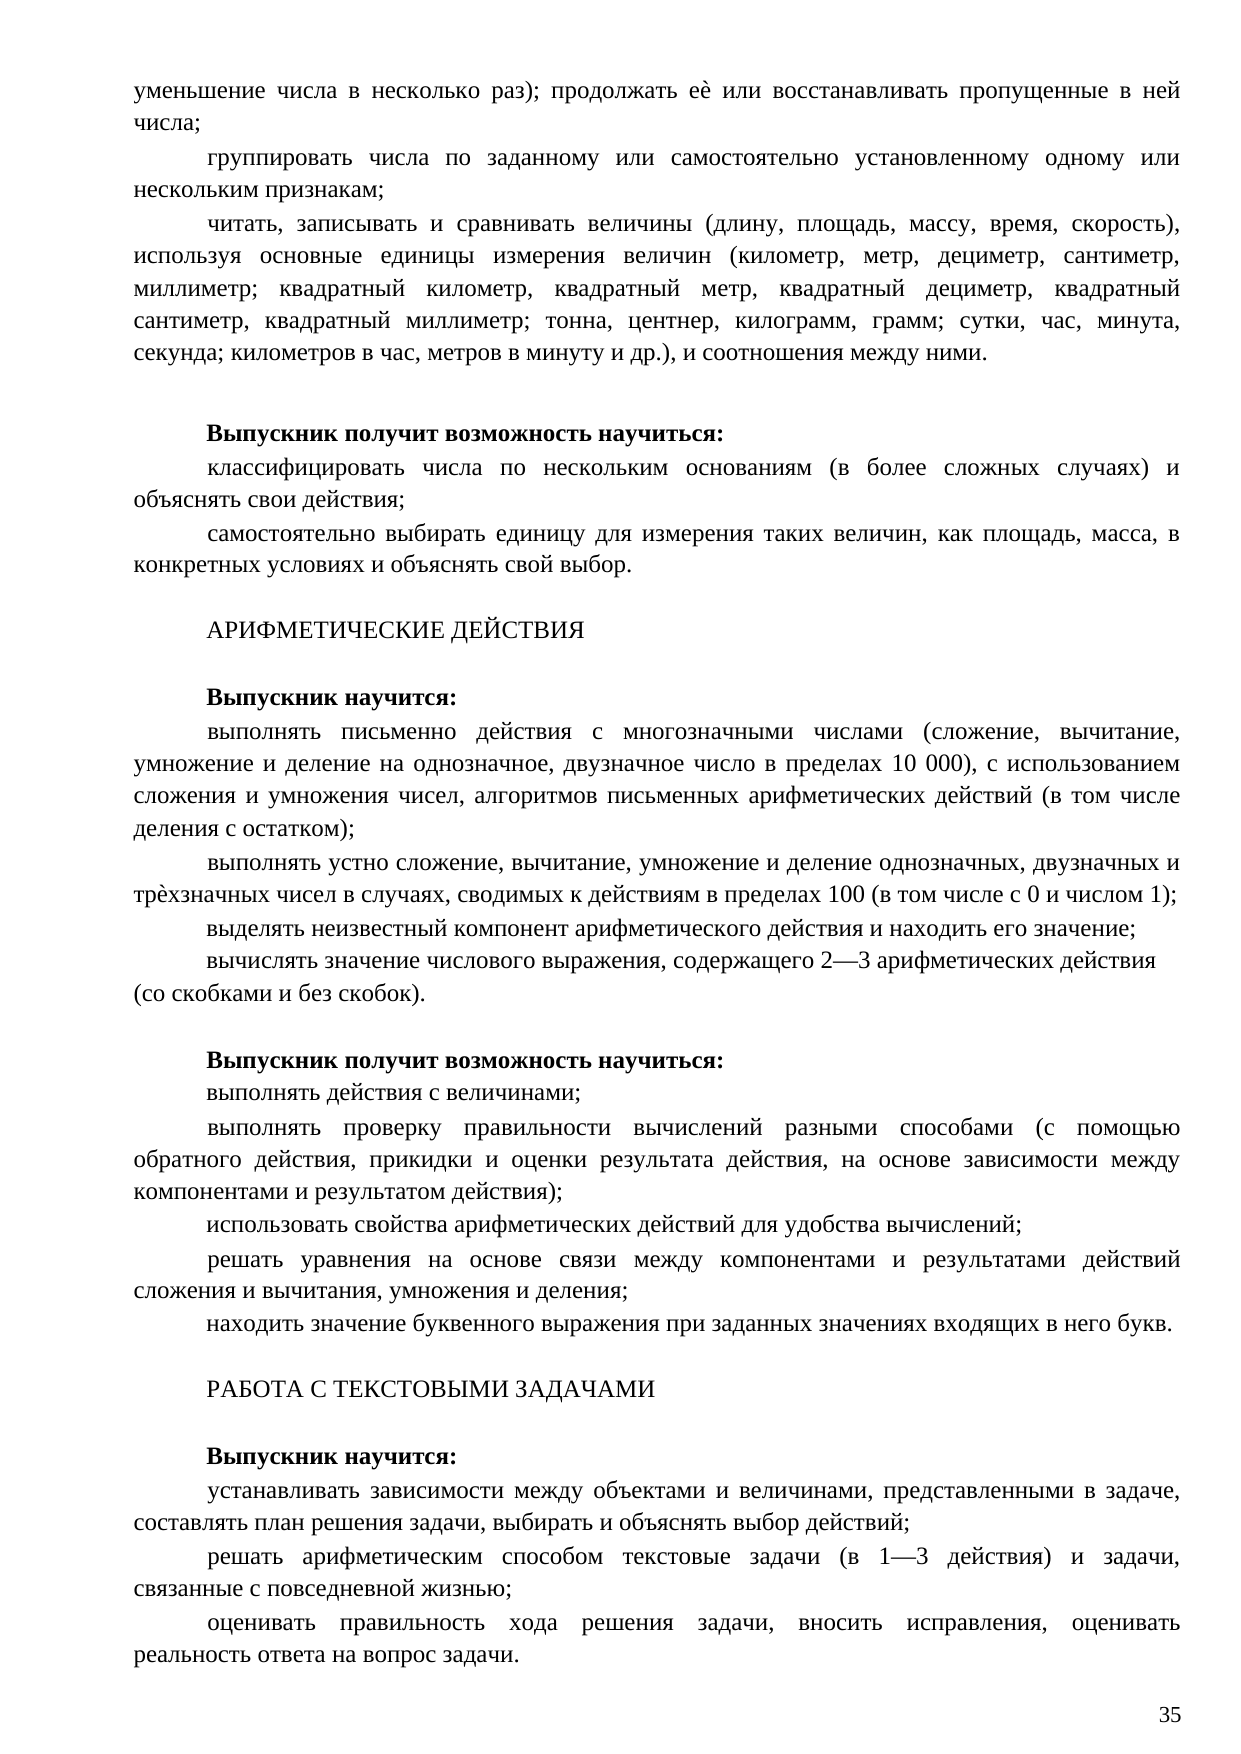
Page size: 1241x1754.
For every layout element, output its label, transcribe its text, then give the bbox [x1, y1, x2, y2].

text оценивать правильность хода решения задачи, вносить исправления, оценивать реальность ответа на вопрос задачи. [133, 1607, 1181, 1667]
text Выпускник научится: [206, 1441, 1181, 1470]
text (со скобками и без скобок). [133, 978, 1181, 1007]
text устанавливать зависимости между объектами и величинами, представленными в задаче, составлять план решения задачи, выбирать и объяснять выбор действий; [133, 1475, 1181, 1536]
text выполнять письменно действия с многозначными числами (сложение, вычитание, умножение и деление на однозначное, двузначное число в пределах 10 000), с использованием сложения и умножения чисел, алгоритмов письменных арифметических действий (в том числе деления с остатком); [133, 716, 1181, 842]
text использовать свойства арифметических действий для удобства вычислений; [206, 1209, 1181, 1238]
text самостоятельно выбирать единицу для измерения таких величин, как площадь, масса, в конкретных условиях и объяснять свой выбор. [133, 518, 1181, 578]
text выполнять устно сложение, вычитание, умножение и деление однозначных, двузначных и трѐхзначных чисел в случаях, сводимых к действиям в пределах 100 (в том числе с 0 и числом 1); [133, 847, 1181, 908]
text Выпускник получит возможность научиться: [206, 418, 1181, 447]
text решать уравнения на основе связи между компонентами и результатами действий сложения и вычитания, умножения и деления; [133, 1244, 1181, 1304]
text читать, записывать и сравнивать величины (длину, площадь, массу, время, скорость), используя основные единицы измерения величин (километр, метр, дециметр, сантиметр, миллиметр; квадратный километр, квадратный метр, квадратный дециметр, квадратный сантиметр, квадратный миллиметр; тонна, центнер, килограмм, грамм; сутки, час, минута, секунда; километров в час, метров в минуту и др.), и соотношения между ними. [133, 208, 1181, 366]
text классифицировать числа по нескольким основаниям (в более сложных случаях) и объяснять свои действия; [133, 452, 1181, 512]
text Выпускник научится: [206, 682, 1181, 711]
text Выпускник получит возможность научиться: [206, 1045, 1181, 1074]
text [133, 75, 1181, 136]
text находить значение буквенного выражения при заданных значениях входящих в него букв. [206, 1308, 1181, 1337]
text группировать числа по заданному или самостоятельно установленному одному или нескольким признакам; [133, 142, 1181, 202]
text РАБОТА С ТЕКСТОВЫМИ ЗАДАЧАМИ [206, 1374, 1181, 1403]
text выделять неизвестный компонент арифметического действия и находить его значение; вычислять значение числового выражения, содержащего 2—3 арифметических действия [206, 913, 1181, 974]
text выполнять проверку правильности вычислений разными способами (с помощью обратного действия, прикидки и оценки результата действия, на основе зависимости между компонентами и результатом действия); [133, 1112, 1181, 1205]
text АРИФМЕТИЧЕСКИЕ ДЕЙСТВИЯ [206, 615, 1181, 644]
text выполнять действия с величинами; [206, 1077, 1181, 1106]
text решать арифметическим способом текстовые задачи (в 1—3 действия) и задачи, связанные с повседневной жизнью; [133, 1541, 1181, 1601]
